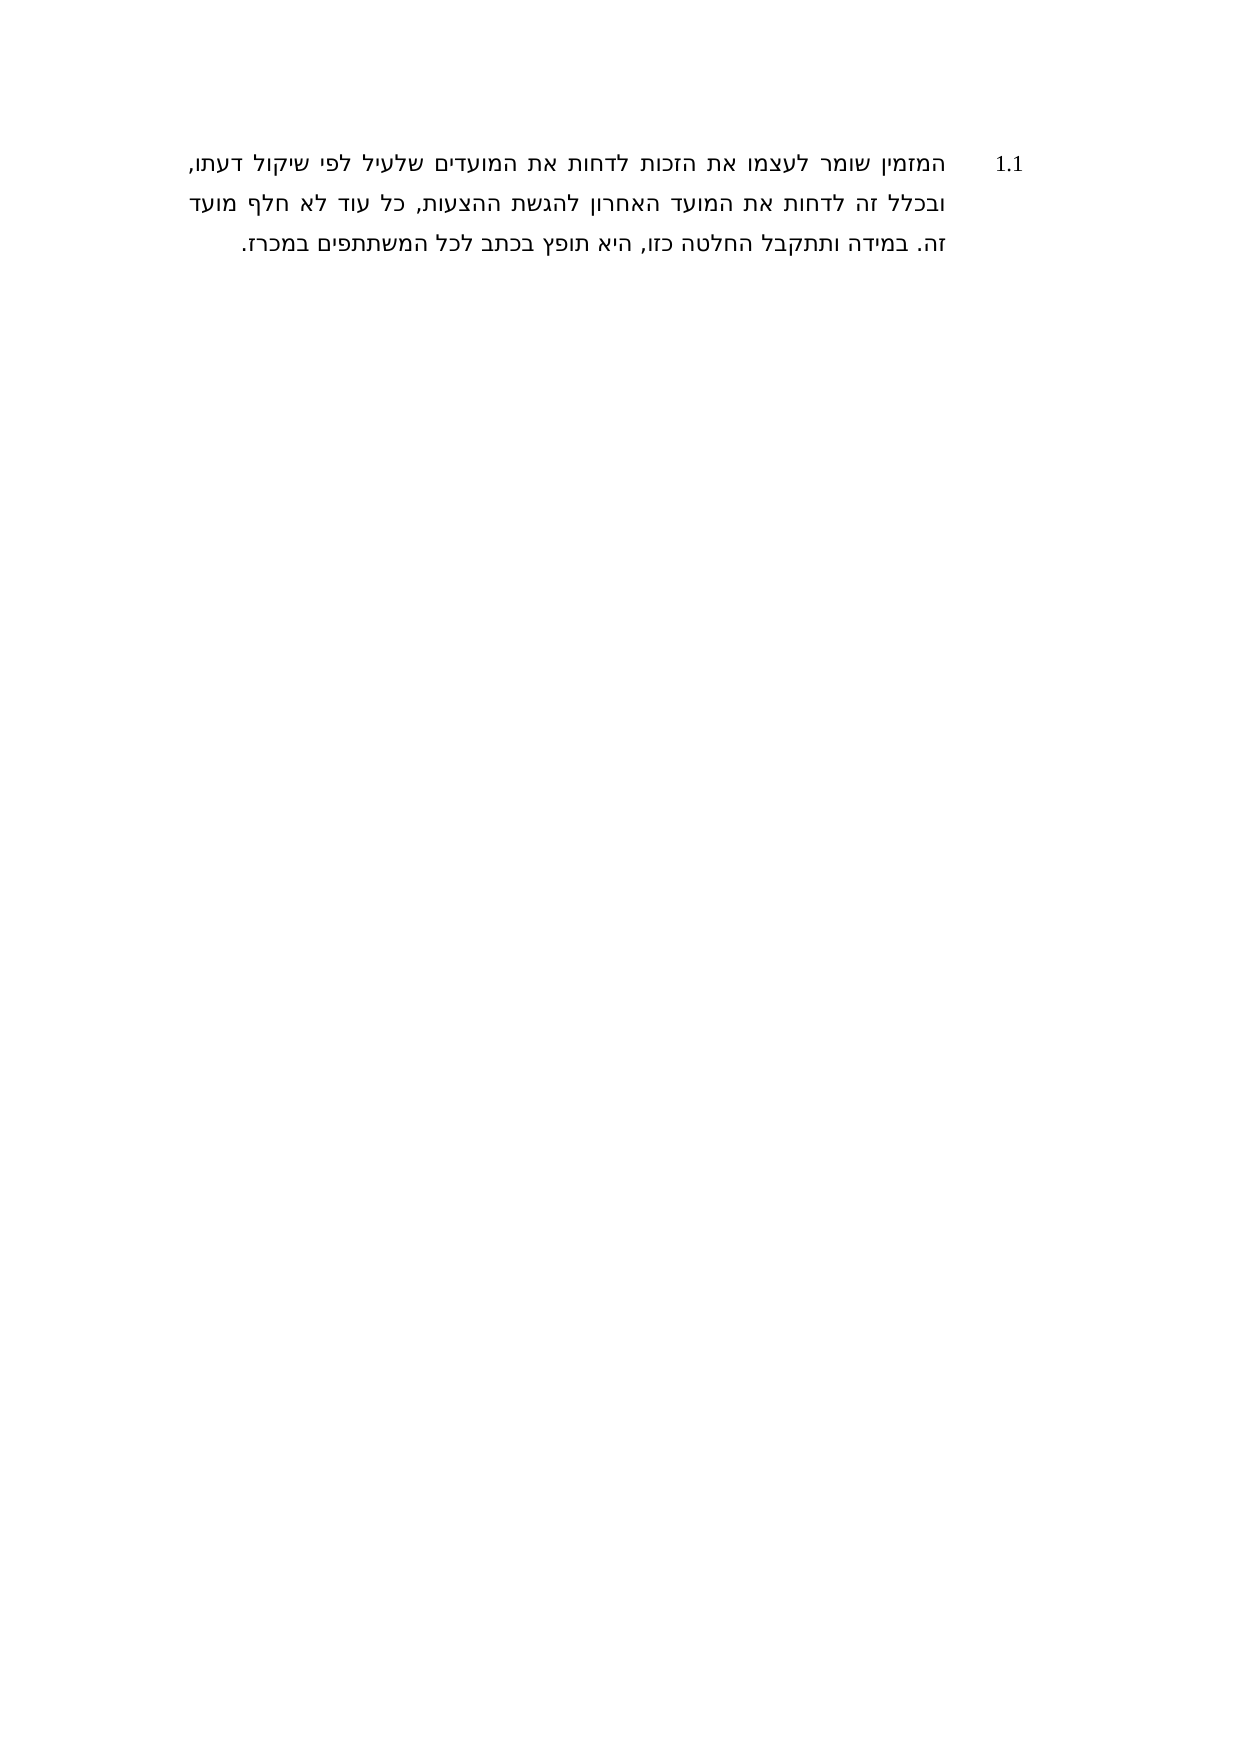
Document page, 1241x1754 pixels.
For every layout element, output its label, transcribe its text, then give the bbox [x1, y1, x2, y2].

list המזמין שומר לעצמו את הזכות לדחות את המועדים שלעיל לפי שיקול דעתו, ובכלל זה לדחות את המועד האחרון להגשת ההצעות, כל עוד לא חלף מועד זה. במידה ותתקבל החלטה כזו, היא תופץ בכתב לכל המשתתפים במכרז. [187, 150, 995, 257]
